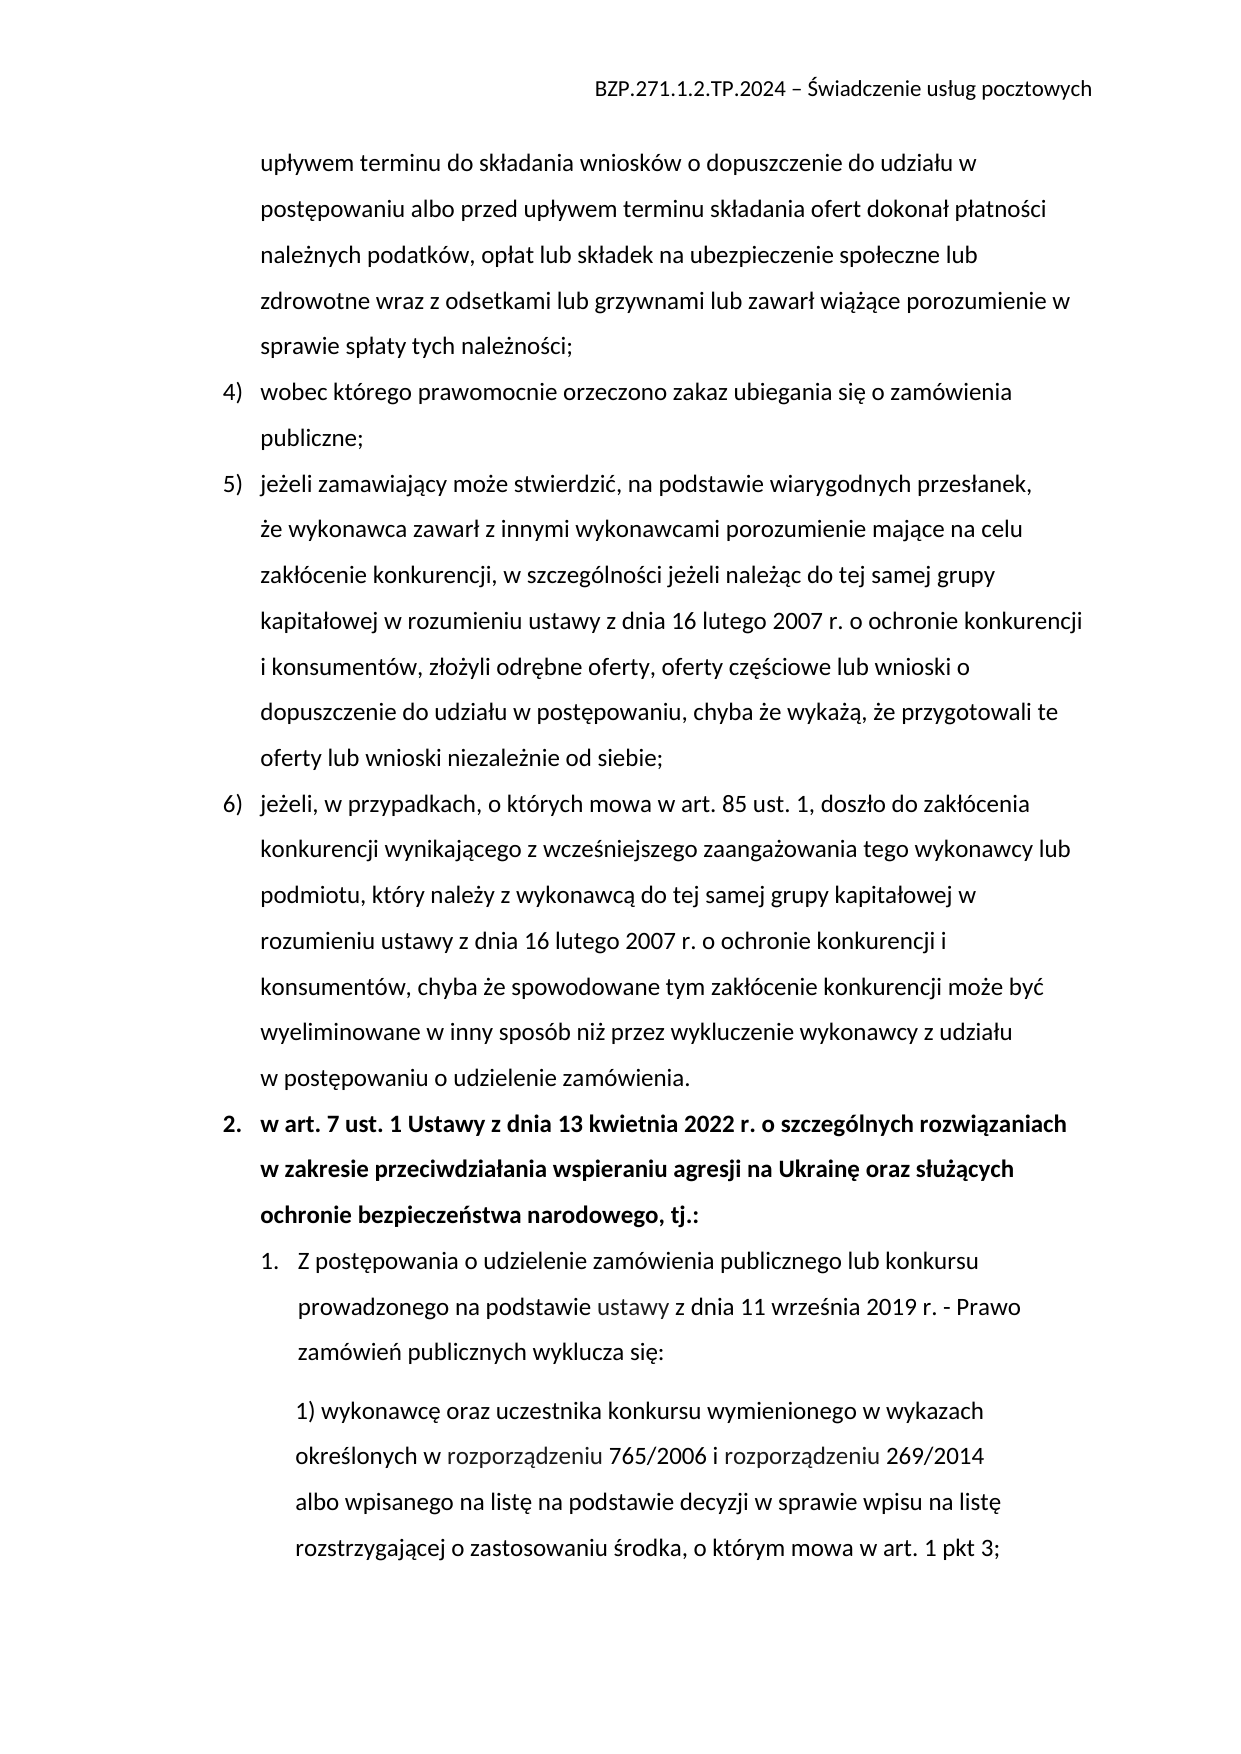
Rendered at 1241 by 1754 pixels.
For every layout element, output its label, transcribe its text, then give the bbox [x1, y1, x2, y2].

list w art. 7 ust. 1 Ustawy z dnia 13 kwietnia 2022 r. o szczególnych rozwiązaniach w zakresie przeciwdziałania wspieraniu agresji na Ukrainę oraz służących ochronie bezpieczeństwa narodowego, tj.: [223, 1108, 1093, 1230]
list jeżeli zamawiający może stwierdzić, na podstawie wiarygodnych przesłanek, że wykonawca zawarł z innymi wykonawcami porozumienie mające na celu zakłócenie konkurencji, w szczególności jeżeli należąc do tej samej grupy kapitałowej w rozumieniu ustawy z dnia 16 lutego 2007 r. o ochronie konkurencji i konsumentów, złożyli odrębne oferty, oferty częściowe lub wnioski o dopuszczenie do udziału w postępowaniu, chyba że wykażą, że przygotowali te oferty lub wnioski niezależnie od siebie; [223, 468, 1093, 773]
text 1) wykonawcę oraz uczestnika konkursu wymienionego w wykazach określonych w rozporządzeniu 765/2006 i rozporządzeniu 269/2014 albo wpisanego na listę na podstawie decyzji w sprawie wpisu na listę rozstrzygającej o zastosowaniu środka, o którym mowa w art. 1 pkt 3; [295, 1395, 1093, 1562]
list Z postępowania o udzielenie zamówienia publicznego lub konkursu prowadzonego na podstawie ustawy z dnia 11 września 2019 r. - Prawo zamówień publicznych wyklucza się: [260, 1245, 1093, 1367]
list jeżeli, w przypadkach, o których mowa w art. 85 ust. 1, doszło do zakłócenia konkurencji wynikającego z wcześniejszego zaangażowania tego wykonawcy lub podmiotu, który należy z wykonawcą do tej samej grupy kapitałowej w rozumieniu ustawy z dnia 16 lutego 2007 r. o ochronie konkurencji i konsumentów, chyba że spowodowane tym zakłócenie konkurencji może być wyeliminowane w inny sposób niż przez wykluczenie wykonawcy z udziału w postępowaniu o udzielenie zamówienia. [223, 788, 1093, 1093]
list wobec którego prawomocnie orzeczono zakaz ubiegania się o zamówienia publiczne; [223, 376, 1093, 452]
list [223, 148, 1093, 361]
